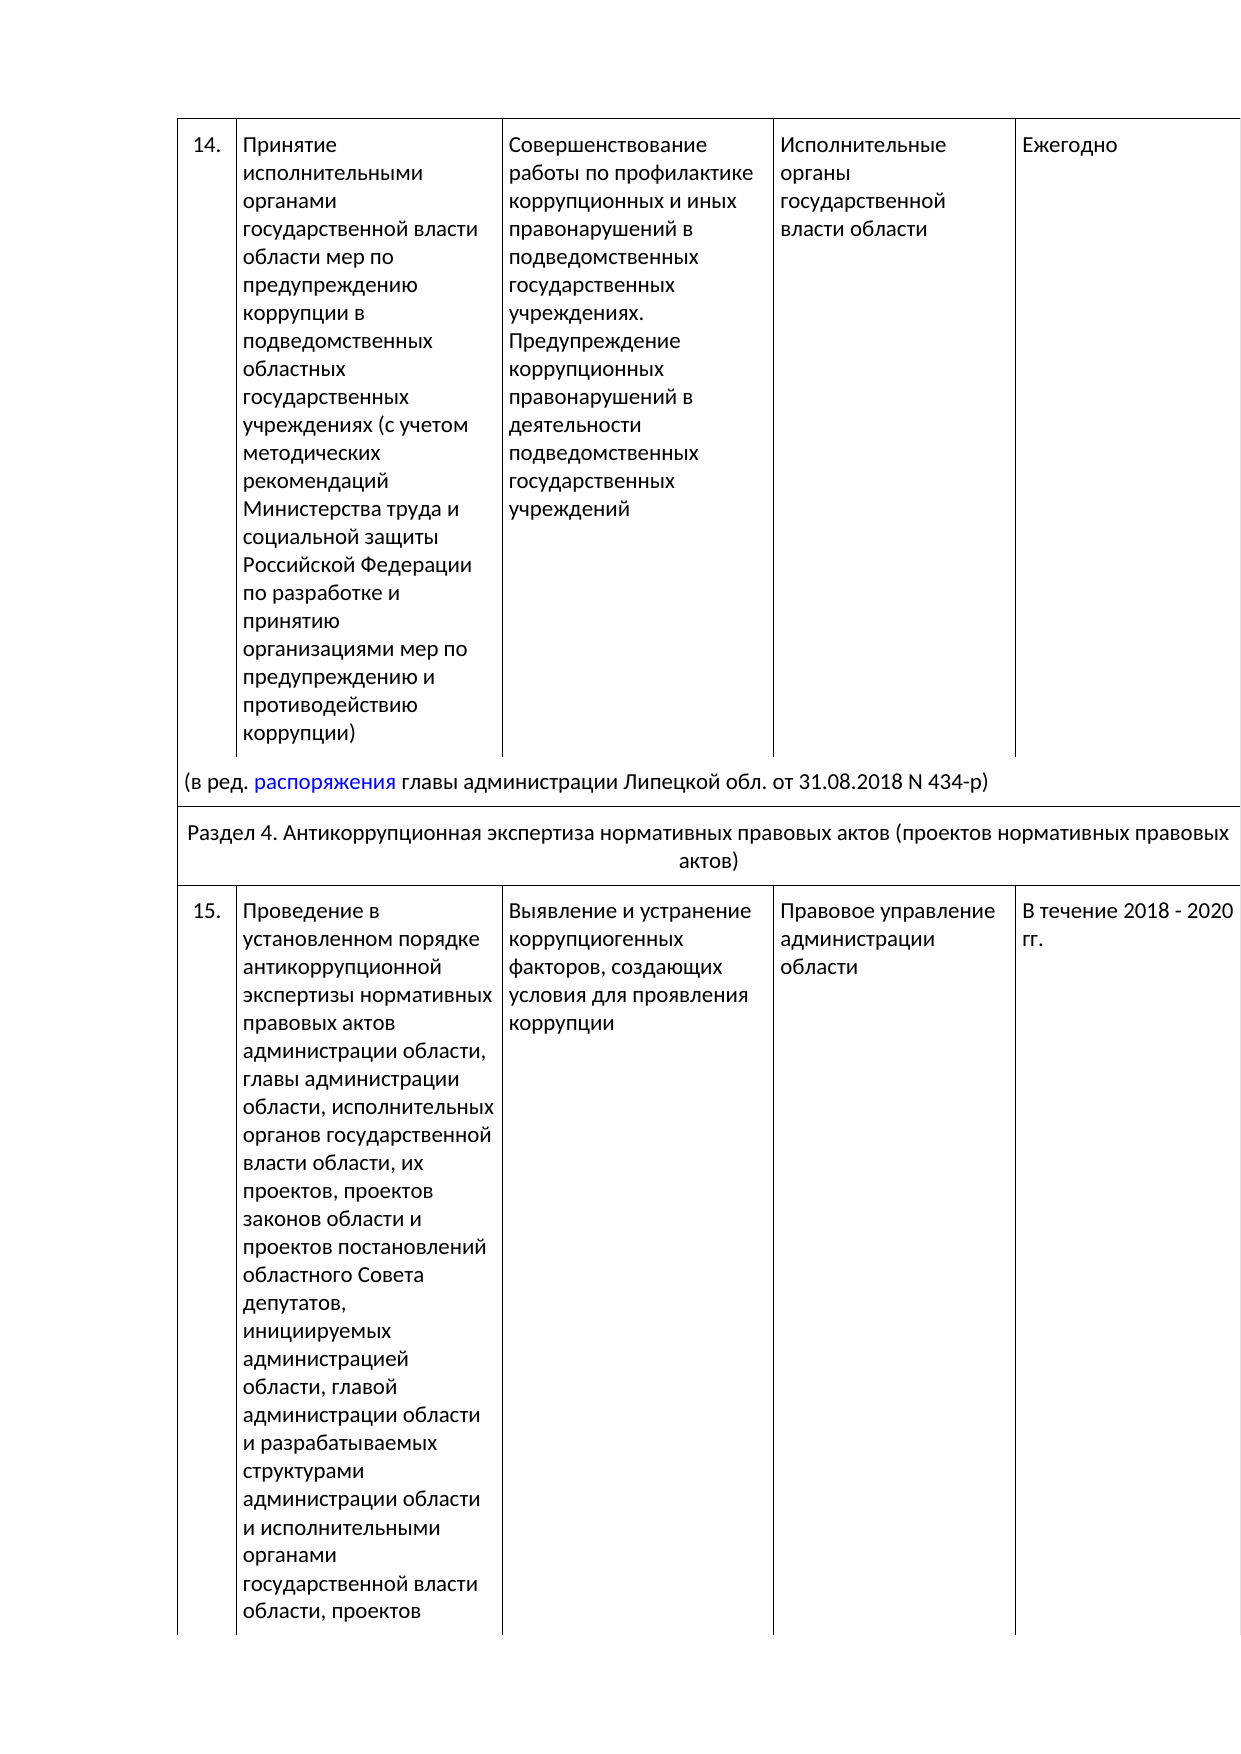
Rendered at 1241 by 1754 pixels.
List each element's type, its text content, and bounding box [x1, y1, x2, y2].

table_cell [1016, 886, 1240, 1635]
table_cell 14. [178, 119, 236, 757]
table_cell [237, 886, 502, 1635]
table_cell Исполнительные органы государственной власти области [774, 119, 1015, 757]
table_cell Раздел 4. Антикоррупционная экспертиза нормативных правовых актов (проектов нормативных правовых актов) [178, 807, 1240, 884]
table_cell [503, 886, 773, 1635]
table_cell Совершенствование работы по профилактике коррупционных и иных правонарушений в подведомственных государственных учреждениях. Предупреждение коррупционных правонарушений в деятельности подведомственных государственных учреждений [503, 119, 773, 757]
table_cell Ежегодно [1016, 119, 1240, 757]
table_cell Принятие исполнительными органами государственной власти области мер по предупреждению коррупции в подведомственных областных государственных учреждениях (с учетом методических рекомендаций Министерства труда и социальной защиты Российской Федерации по разработке и принятию организациями мер по предупреждению и противодействию коррупции) [237, 119, 502, 757]
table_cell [774, 886, 1015, 1635]
table_cell 15. [178, 886, 236, 1635]
table_cell (в ред. распоряжения главы администрации Липецкой обл. от 31.08.2018 N 434-р) [178, 757, 1240, 806]
